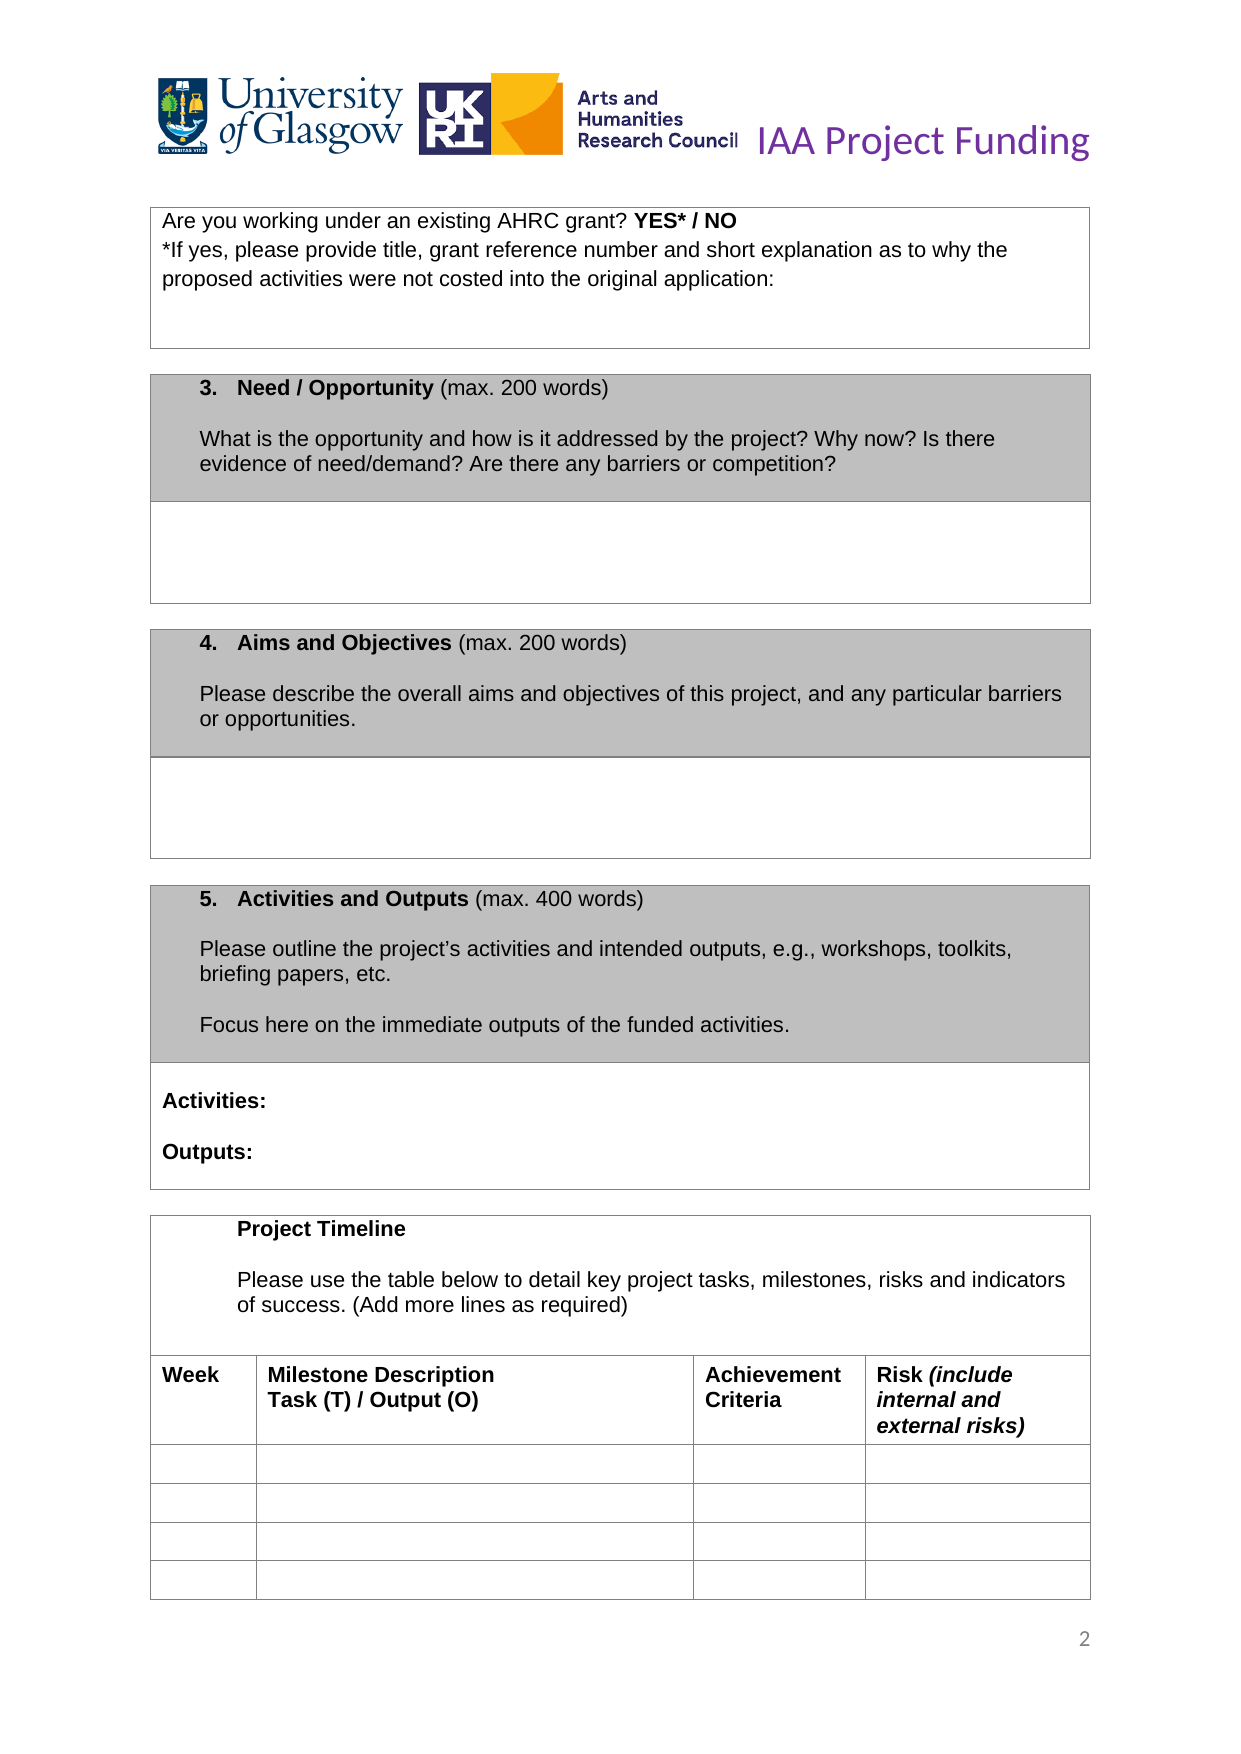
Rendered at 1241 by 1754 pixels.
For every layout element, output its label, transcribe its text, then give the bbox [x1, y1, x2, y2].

picture [418, 73, 738, 155]
table_header Activities and Outputs (max. 400 words) Please outline the project’s activities and intended outputs, e.g., workshops, toolkits, briefing papers, etc. Focus here on the immediate outputs of the funded activities. [151, 886, 1089, 1062]
table_cell Week [151, 1356, 256, 1444]
table_cell [866, 1561, 1090, 1599]
table_cell [866, 1445, 1090, 1483]
table_cell [866, 1484, 1090, 1522]
table_header Aims and Objectives (max. 200 words) Please describe the overall aims and objectives of this project, and any particular barriers or opportunities. [151, 630, 1090, 756]
table_cell [694, 1484, 865, 1522]
table_cell [151, 1523, 256, 1560]
table_cell [694, 1523, 865, 1560]
table_cell [257, 1445, 693, 1483]
table_cell Risk (include internal and external risks) [866, 1356, 1090, 1444]
picture [157, 77, 404, 154]
table_cell [694, 1445, 865, 1483]
table_header Need / Opportunity (max. 200 words) What is the opportunity and how is it addressed by the project? Why now? Is there evidence of need/demand? Are there any barriers or competition? [151, 375, 1090, 501]
table_header Project Timeline Please use the table below to detail key project tasks, milestones, risks and indicators of success. (Add more lines as required) [151, 1216, 1090, 1355]
table_cell Achievement Criteria [694, 1356, 865, 1444]
table_cell [257, 1561, 693, 1599]
table_cell [866, 1523, 1090, 1560]
table_cell [151, 502, 1090, 603]
table_cell Activities: Outputs: [151, 1063, 1089, 1189]
table_cell [694, 1561, 865, 1599]
table_cell [151, 1561, 256, 1599]
table_cell [151, 1445, 256, 1483]
table_cell Milestone Description Task (T) / Output (O) [257, 1356, 693, 1444]
table_cell Are you working under an existing AHRC grant? YES* / NO *If yes, please provide title, grant reference number and short explanation as to why the proposed activities were not costed into the original application: [151, 208, 1089, 348]
table_cell [257, 1523, 693, 1560]
table_cell [257, 1484, 693, 1522]
table_cell [151, 1484, 256, 1522]
table_cell [151, 758, 1090, 858]
